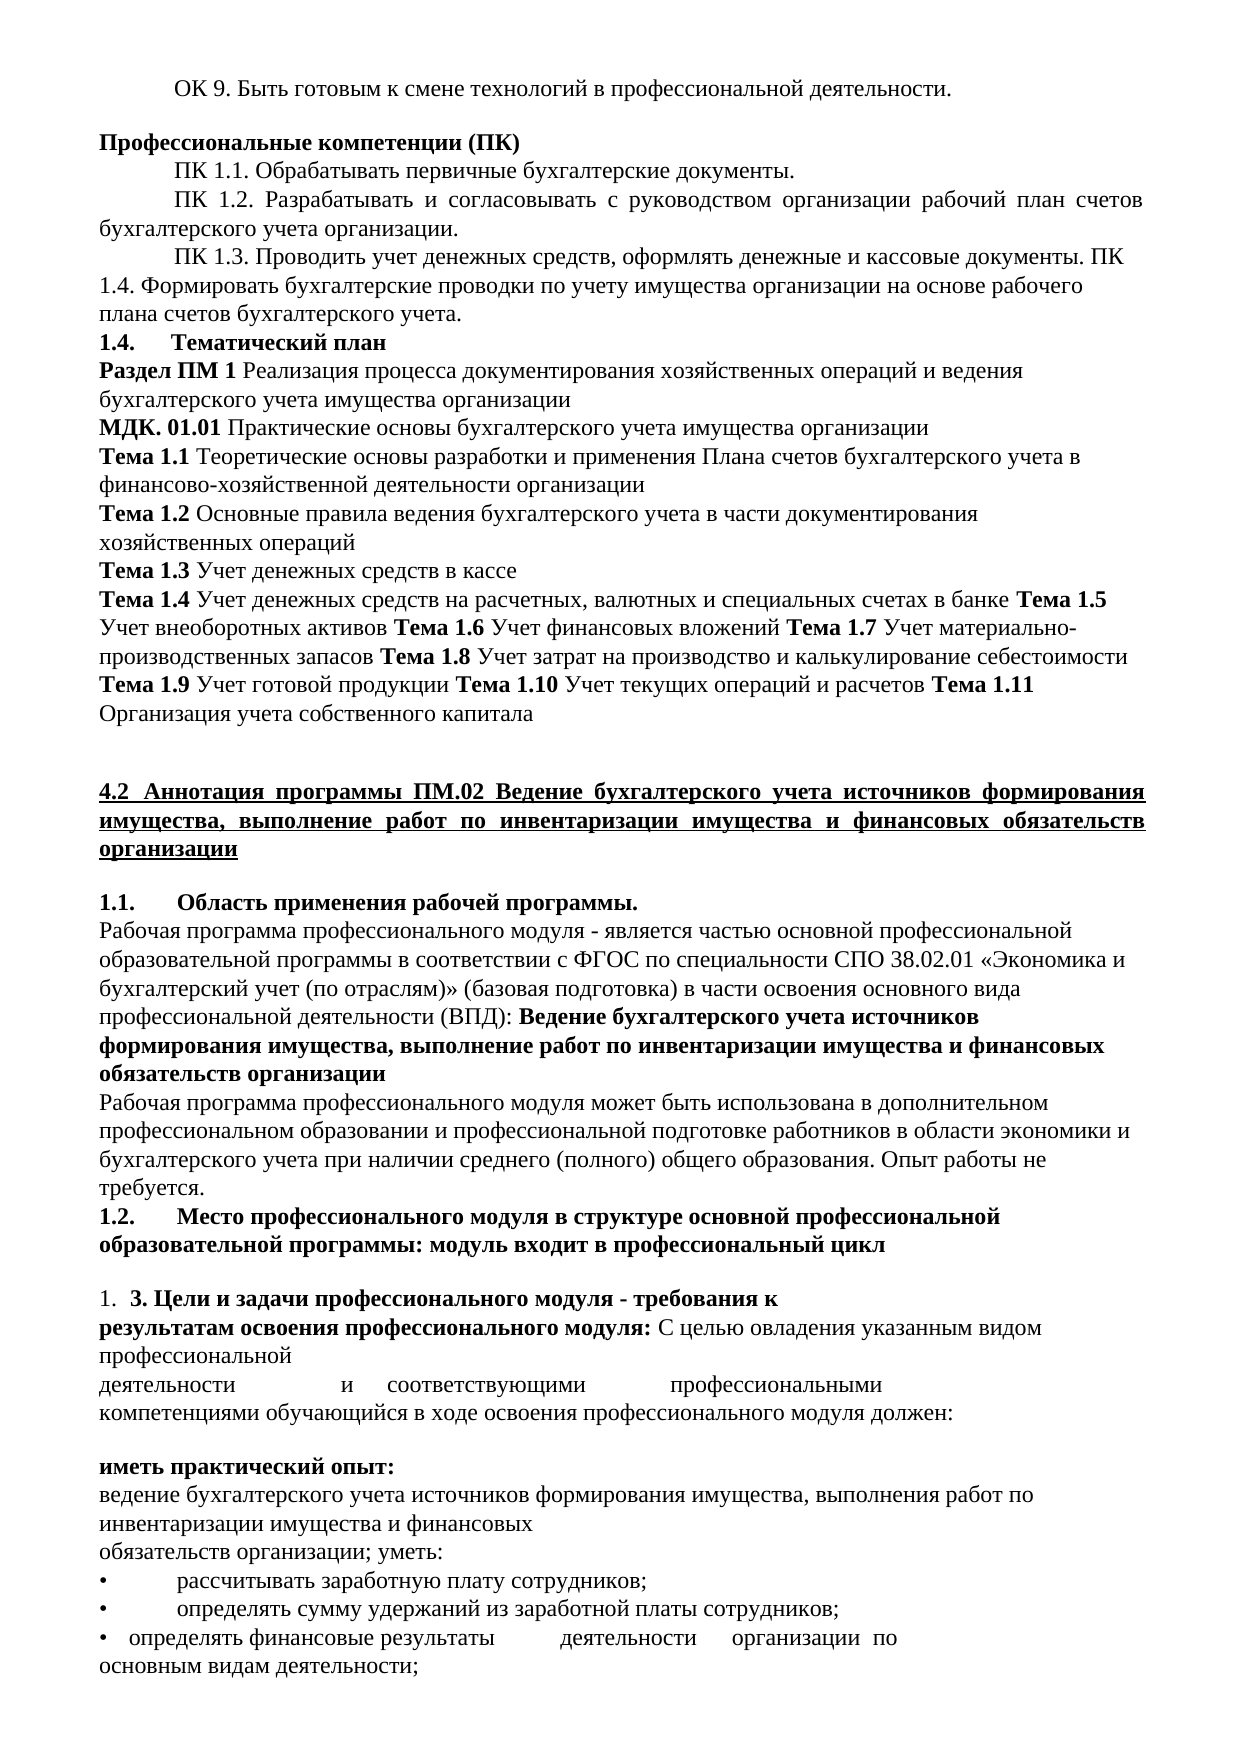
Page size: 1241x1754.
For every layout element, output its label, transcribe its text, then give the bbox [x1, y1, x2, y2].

text Рабочая программа профессионального модуля - является частью основной профессиональной образовательной программы в соответствии с ФГОС по специальности СПО 38.02.01 «Экономика и бухгалтерский учет (по отраслям)» (базовая подготовка) в части освоения основного вида профессиональной деятельности (ВПД): Ведение бухгалтерского учета источников формирования имущества, выполнение работ по инвентаризации имущества и финансовых обязательств организации [99, 916, 1146, 1087]
text результатам освоения профессионального модуля: С целью овладения указанным видом профессиональной [99, 1312, 1146, 1369]
list Аннотация программы ПМ.02 Ведение бухгалтерского учета источников формирования имущества, выполнение работ по инвентаризации имущества и финансовых обязательств организации [99, 803, 1146, 830]
text Тема 1.2 Основные правила ведения бухгалтерского учета в части документирования [99, 498, 1146, 527]
text обязательств организации; уметь: [99, 1537, 800, 1565]
list Аннотация программы ПМ.02 Ведение бухгалтерского учета источников формирования имущества, выполнение работ по инвентаризации имущества и финансовых обязательств организации [99, 831, 1146, 862]
text хозяйственных операций [99, 527, 1146, 556]
text ведение бухгалтерского учета источников формирования имущества, выполнения работ по инвентаризации имущества и финансовых [99, 1480, 1146, 1537]
text Раздел ПМ 1 Реализация процесса документирования хозяйственных операций и ведения бухгалтерского учета имущества организации [99, 356, 1146, 413]
text ПК 1.3. Проводить учет денежных средств, оформлять денежные и кассовые документы. ПК 1.4. Формировать бухгалтерские проводки по учету имущества организации на основе рабочего плана счетов бухгалтерского учета. [99, 242, 1144, 327]
text ПК 1.2. Разрабатывать и согласовывать с руководством организации рабочий план счетов бухгалтерского учета организации. [99, 184, 1144, 242]
list Место профессионального модуля в структуре основной профессиональной образовательной программы: модуль входит в профессиональный цикл [99, 1201, 1146, 1258]
text ОК 9. Быть готовым к смене технологий в профессиональной деятельности. [99, 74, 1146, 102]
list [99, 1622, 1146, 1651]
text Рабочая программа профессионального модуля может быть использована в дополнительном профессиональном образовании и профессиональной подготовке работников в области экономики и бухгалтерского учета при наличии среднего (полного) общего образования. Опыт работы не требуется. [99, 1087, 1146, 1201]
text иметь практический опыт: [99, 1451, 1146, 1480]
text ПК 1.1. Обрабатывать первичные бухгалтерские документы. [99, 156, 1146, 184]
text Тема 1.1 Теоретические основы разработки и применения Плана счетов бухгалтерского учета в [99, 441, 1146, 470]
text основным видам деятельности; [99, 1651, 1146, 1679]
list Аннотация программы ПМ.02 Ведение бухгалтерского учета источников формирования имущества, выполнение работ по инвентаризации имущества и финансовых обязательств организации [99, 777, 1146, 801]
text деятельности и соответствующими профессиональными [99, 1369, 1146, 1398]
list Область применения рабочей программы. [99, 887, 1146, 916]
list Тематический план [99, 327, 1146, 356]
text компетенциями обучающийся в ходе освоения профессионального модуля должен: [99, 1398, 1146, 1426]
text Профессиональные компетенции (ПК) [99, 127, 1146, 156]
text Тема 1.4 Учет денежных средств на расчетных, валютных и специальных счетах в банке Тема 1.5 Учет внеоборотных активов Тема 1.6 Учет финансовых вложений Тема 1.7 Учет материально-производственных запасов Тема 1.8 Учет затрат на производство и калькулирование себестоимости Тема 1.9 Учет готовой продукции Тема 1.10 Учет текущих операций и расчетов Тема 1.11 Организация учета собственного капитала [99, 584, 1146, 727]
text МДК. 01.01 Практические основы бухгалтерского учета имущества организации [99, 413, 1146, 441]
list 3. Цели и задачи профессионального модуля - требования к [99, 1283, 1146, 1312]
list определять сумму удержаний из заработной платы сотрудников; [99, 1594, 1146, 1622]
text Тема 1.3 Учет денежных средств в кассе [99, 556, 1146, 584]
text финансово-хозяйственной деятельности организации [99, 470, 1146, 498]
list рассчитывать заработную плату сотрудников; [99, 1565, 1146, 1594]
